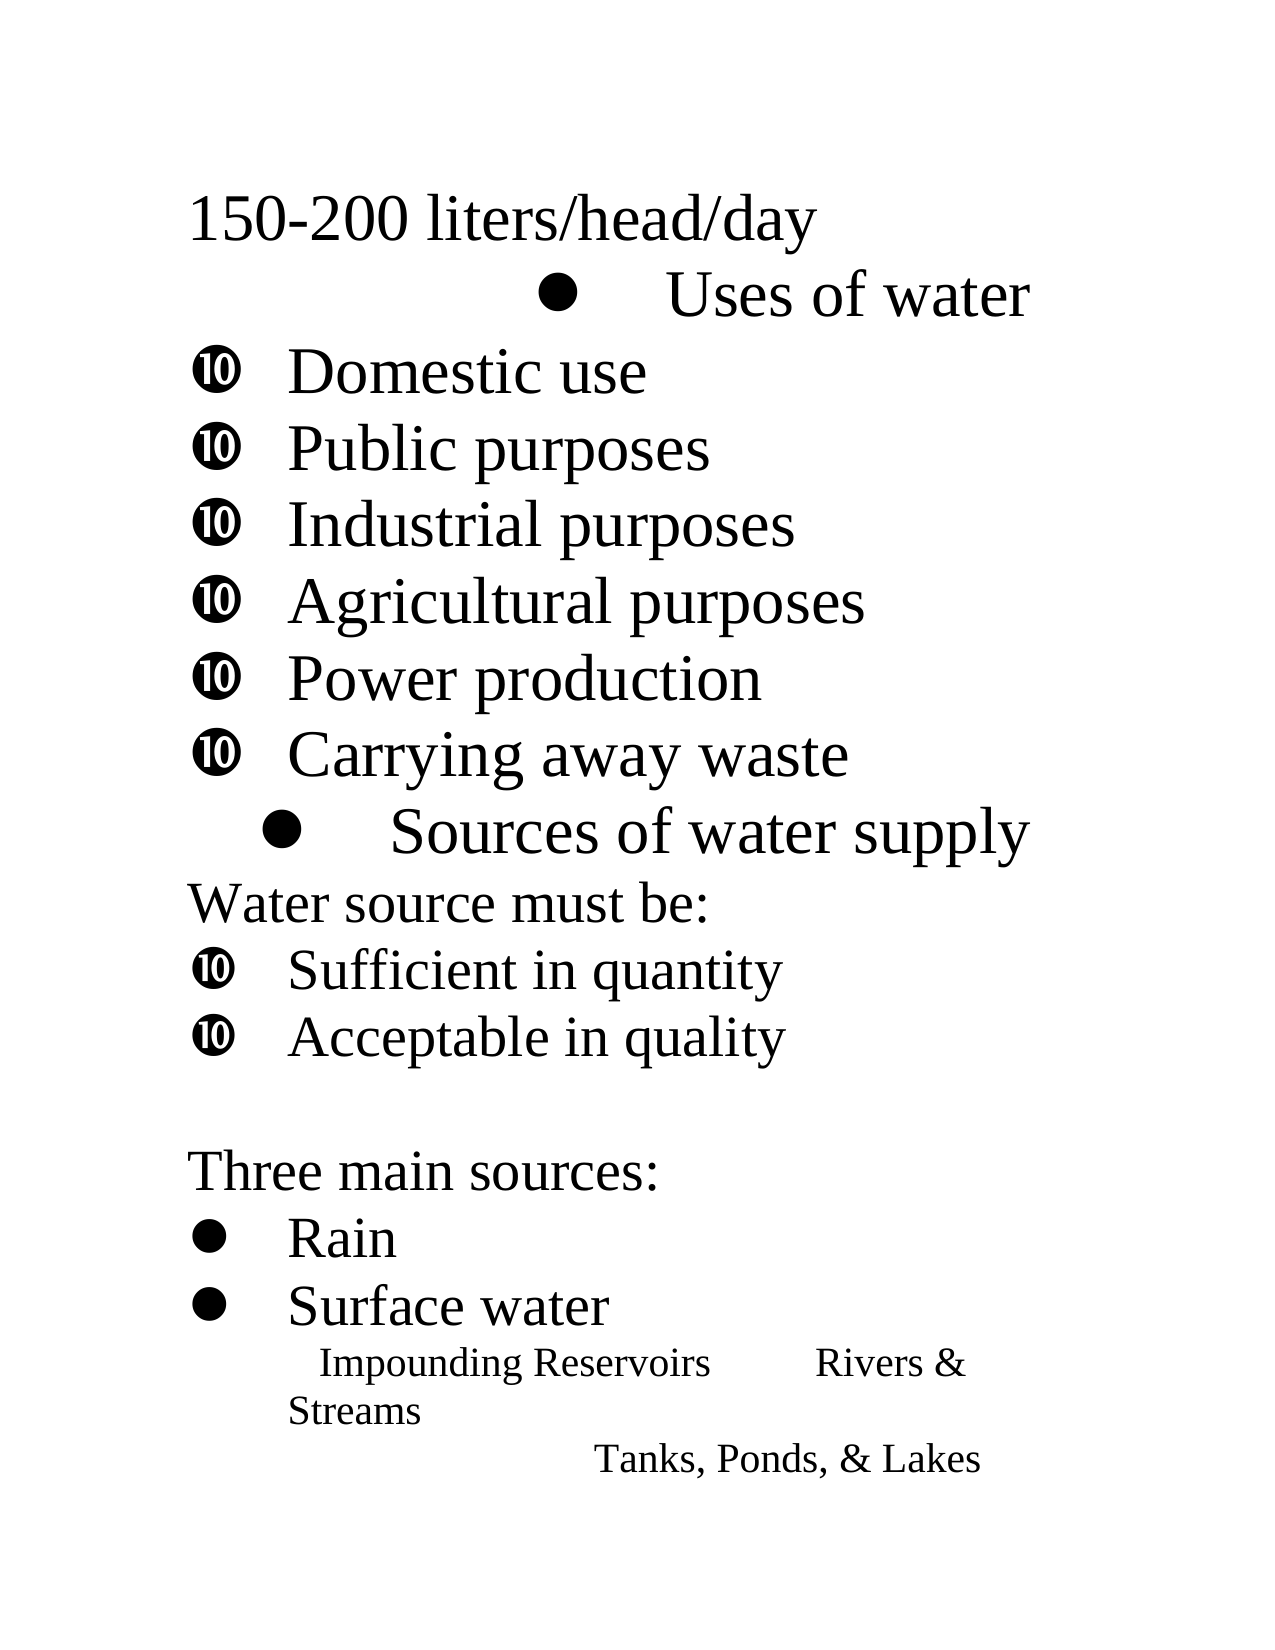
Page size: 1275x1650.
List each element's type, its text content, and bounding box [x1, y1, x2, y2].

list Surface water [187, 1271, 1031, 1338]
list Agricultural purposes [187, 561, 1031, 638]
list Domestic use [187, 331, 1031, 408]
text Tanks, Ponds, & Lakes [187, 1433, 1031, 1481]
list Rain [187, 1203, 1031, 1271]
list Sources of water supply [187, 791, 1087, 868]
list Public purposes [187, 408, 1031, 485]
list Carrying away waste [187, 715, 1031, 791]
list Power production [187, 638, 1031, 715]
list Sufficient in quantity [187, 935, 1031, 1002]
text Water source must be: [187, 868, 1031, 935]
text Three main sources: [187, 1136, 1031, 1203]
text 150-200 liters/head/day [187, 150, 1087, 255]
text Impounding Reservoirs Rivers & Streams [187, 1338, 1031, 1433]
list Industrial purposes [187, 485, 1031, 561]
list Acceptable in quality [187, 1002, 1031, 1069]
list Uses of water [187, 255, 1087, 331]
